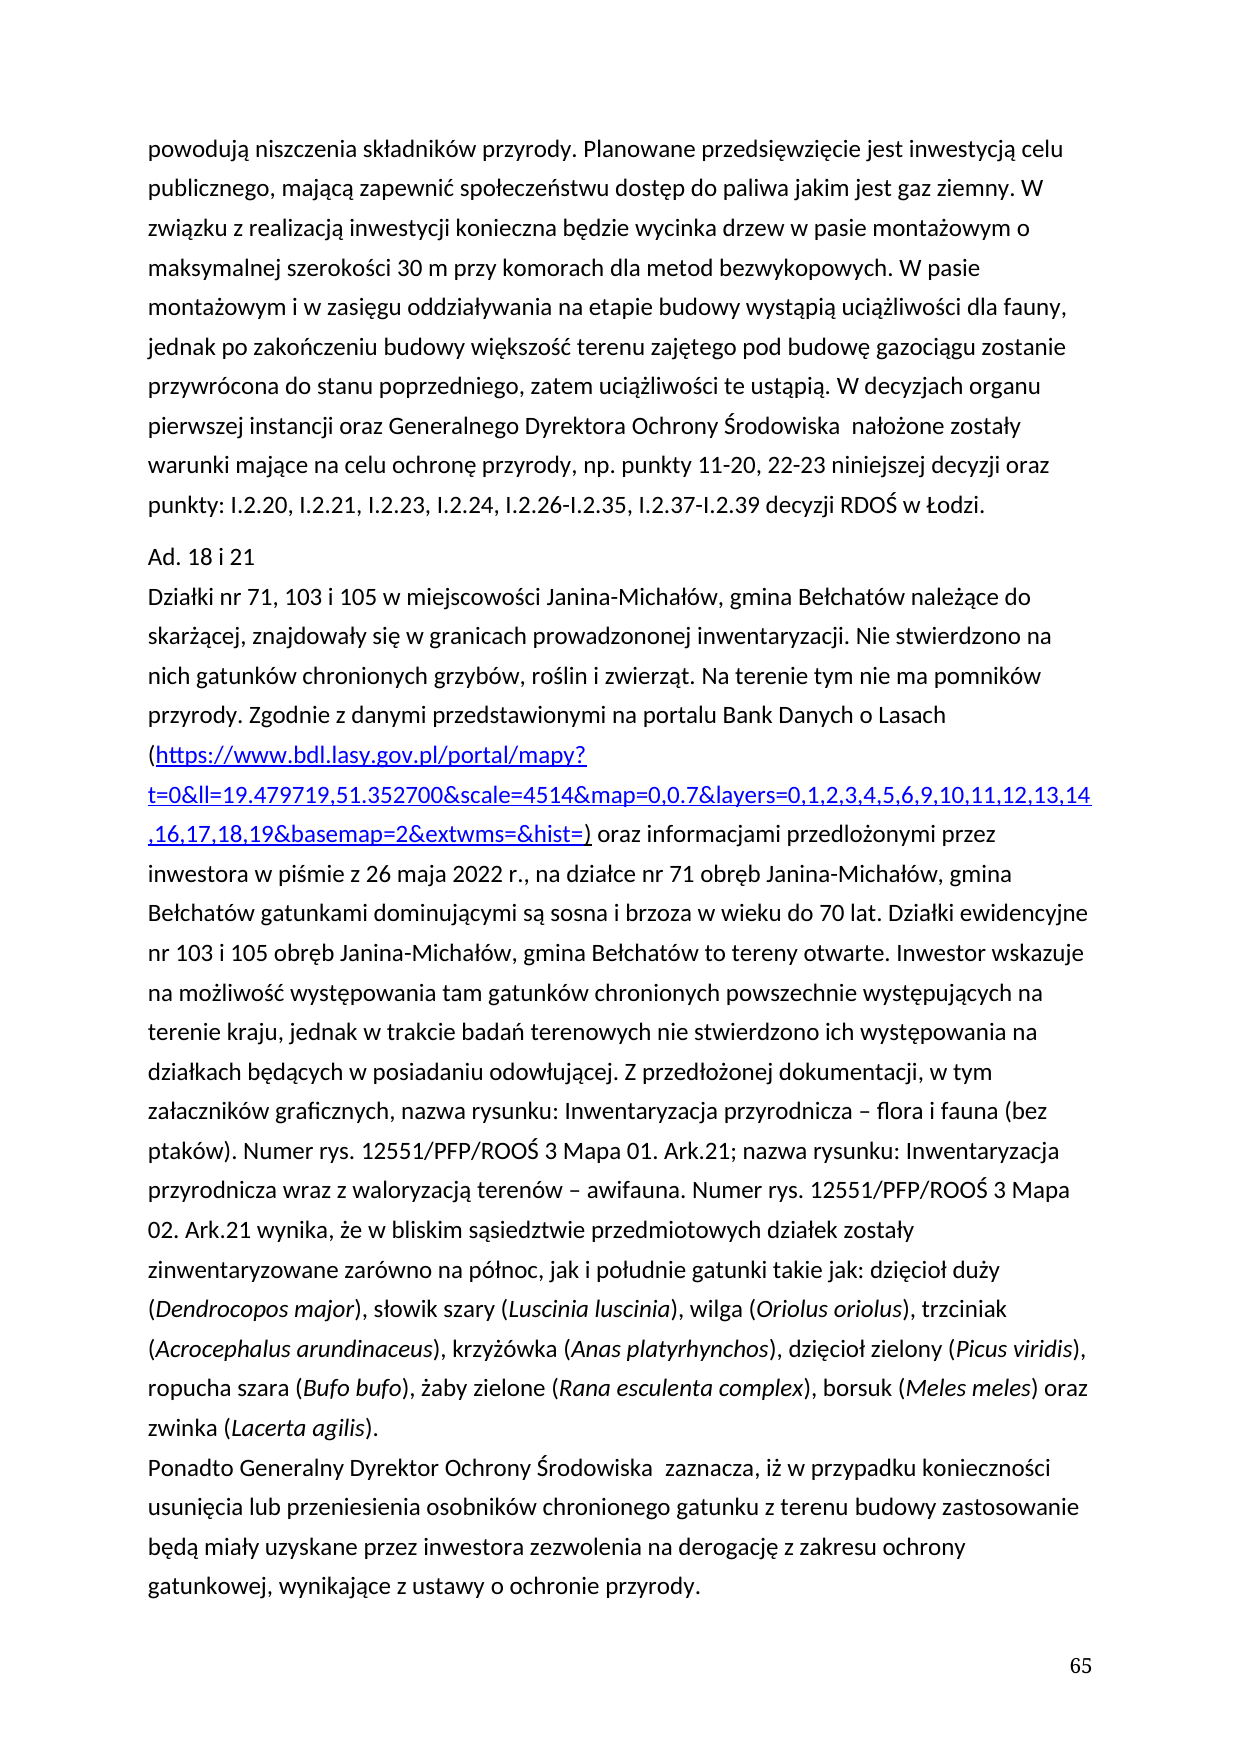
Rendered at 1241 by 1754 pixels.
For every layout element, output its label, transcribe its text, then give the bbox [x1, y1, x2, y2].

text Działki nr 71, 103 i 105 w miejscowości Janina-Michałów, gmina Bełchatów należące do skarżącej, znajdowały się w granicach prowadzononej inwentaryzacji. Nie stwierdzono na nich gatunków chronionych grzybów, roślin i zwierząt. Na terenie tym nie ma pomników przyrody. Zgodnie z danymi przedstawionymi na portalu Bank Danych o Lasach (https://www.bdl.lasy.gov.pl/portal/mapy?t=0&ll=19.479719,51.352700&scale=4514&map=0,0.7&layers=0,1,2,3,4,5,6,9,10,11,12,13,14,16,17,18,19&basemap=2&extwms=&hist=) oraz informacjami przedlożonymi przez inwestora w piśmie z 26 maja 2022 r., na działce nr 71 obręb Janina-Michałów, gmina Bełchatów gatunkami dominującymi są sosna i brzoza w wieku do 70 lat. Działki ewidencyjne nr 103 i 105 obręb Janina-Michałów, gmina Bełchatów to tereny otwarte. Inwestor wskazuje na możliwość występowania tam gatunków chronionych powszechnie występujących na terenie kraju, jednak w trakcie badań terenowych nie stwierdzono ich występowania na działkach będących w posiadaniu odowłującej. Z przedłożonej dokumentacji, w tym załaczników graficznych, nazwa rysunku: Inwentaryzacja przyrodnicza – flora i fauna (bez ptaków). Numer rys. 12551/PFP/ROOŚ 3 Mapa 01. Ark.21; nazwa rysunku: Inwentaryzacja przyrodnicza wraz z waloryzacją terenów – awifauna. Numer rys. 12551/PFP/ROOŚ 3 Mapa 02. Ark.21 wynika, że w bliskim sąsiedztwie przedmiotowych działek zostały zinwentaryzowane zarówno na północ, jak i południe gatunki takie jak: dzięcioł duży (Dendrocopos major), słowik szary (Luscinia luscinia), wilga (Oriolus oriolus), trzciniak (Acrocephalus arundinaceus), krzyżówka (Anas platyrhynchos), dzięcioł zielony (Picus viridis), ropucha szara (Bufo bufo), żaby zielone (Rana esculenta complex), borsuk (Meles meles) oraz zwinka (Lacerta agilis). [148, 581, 1092, 805]
text Ponadto Generalny Dyrektor Ochrony Środowiska zaznacza, iż w przypadku konieczności usunięcia lub przeniesienia osobników chronionego gatunku z terenu budowy zastosowanie będą miały uzyskane przez inwestora zezwolenia na derogację z zakresu ochrony gatunkowej, wynikające z ustawy o ochronie przyrody. [148, 1452, 1092, 1601]
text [148, 133, 1092, 520]
text Ad. 18 i 21 [148, 541, 1092, 572]
text Działki nr 71, 103 i 105 w miejscowości Janina-Michałów, gmina Bełchatów należące do skarżącej, znajdowały się w granicach prowadzononej inwentaryzacji. Nie stwierdzono na nich gatunków chronionych grzybów, roślin i zwierząt. Na terenie tym nie ma pomników przyrody. Zgodnie z danymi przedstawionymi na portalu Bank Danych o Lasach (https://www.bdl.lasy.gov.pl/portal/mapy?t=0&ll=19.479719,51.352700&scale=4514&map=0,0.7&layers=0,1,2,3,4,5,6,9,10,11,12,13,14,16,17,18,19&basemap=2&extwms=&hist=) oraz informacjami przedlożonymi przez inwestora w piśmie z 26 maja 2022 r., na działce nr 71 obręb Janina-Michałów, gmina Bełchatów gatunkami dominującymi są sosna i brzoza w wieku do 70 lat. Działki ewidencyjne nr 103 i 105 obręb Janina-Michałów, gmina Bełchatów to tereny otwarte. Inwestor wskazuje na możliwość występowania tam gatunków chronionych powszechnie występujących na terenie kraju, jednak w trakcie badań terenowych nie stwierdzono ich występowania na działkach będących w posiadaniu odowłującej. Z przedłożonej dokumentacji, w tym załaczników graficznych, nazwa rysunku: Inwentaryzacja przyrodnicza – flora i fauna (bez ptaków). Numer rys. 12551/PFP/ROOŚ 3 Mapa 01. Ark.21; nazwa rysunku: Inwentaryzacja przyrodnicza wraz z waloryzacją terenów – awifauna. Numer rys. 12551/PFP/ROOŚ 3 Mapa 02. Ark.21 wynika, że w bliskim sąsiedztwie przedmiotowych działek zostały zinwentaryzowane zarówno na północ, jak i południe gatunki takie jak: dzięcioł duży (Dendrocopos major), słowik szary (Luscinia luscinia), wilga (Oriolus oriolus), trzciniak (Acrocephalus arundinaceus), krzyżówka (Anas platyrhynchos), dzięcioł zielony (Picus viridis), ropucha szara (Bufo bufo), żaby zielone (Rana esculenta complex), borsuk (Meles meles) oraz zwinka (Lacerta agilis). [148, 806, 1092, 1443]
